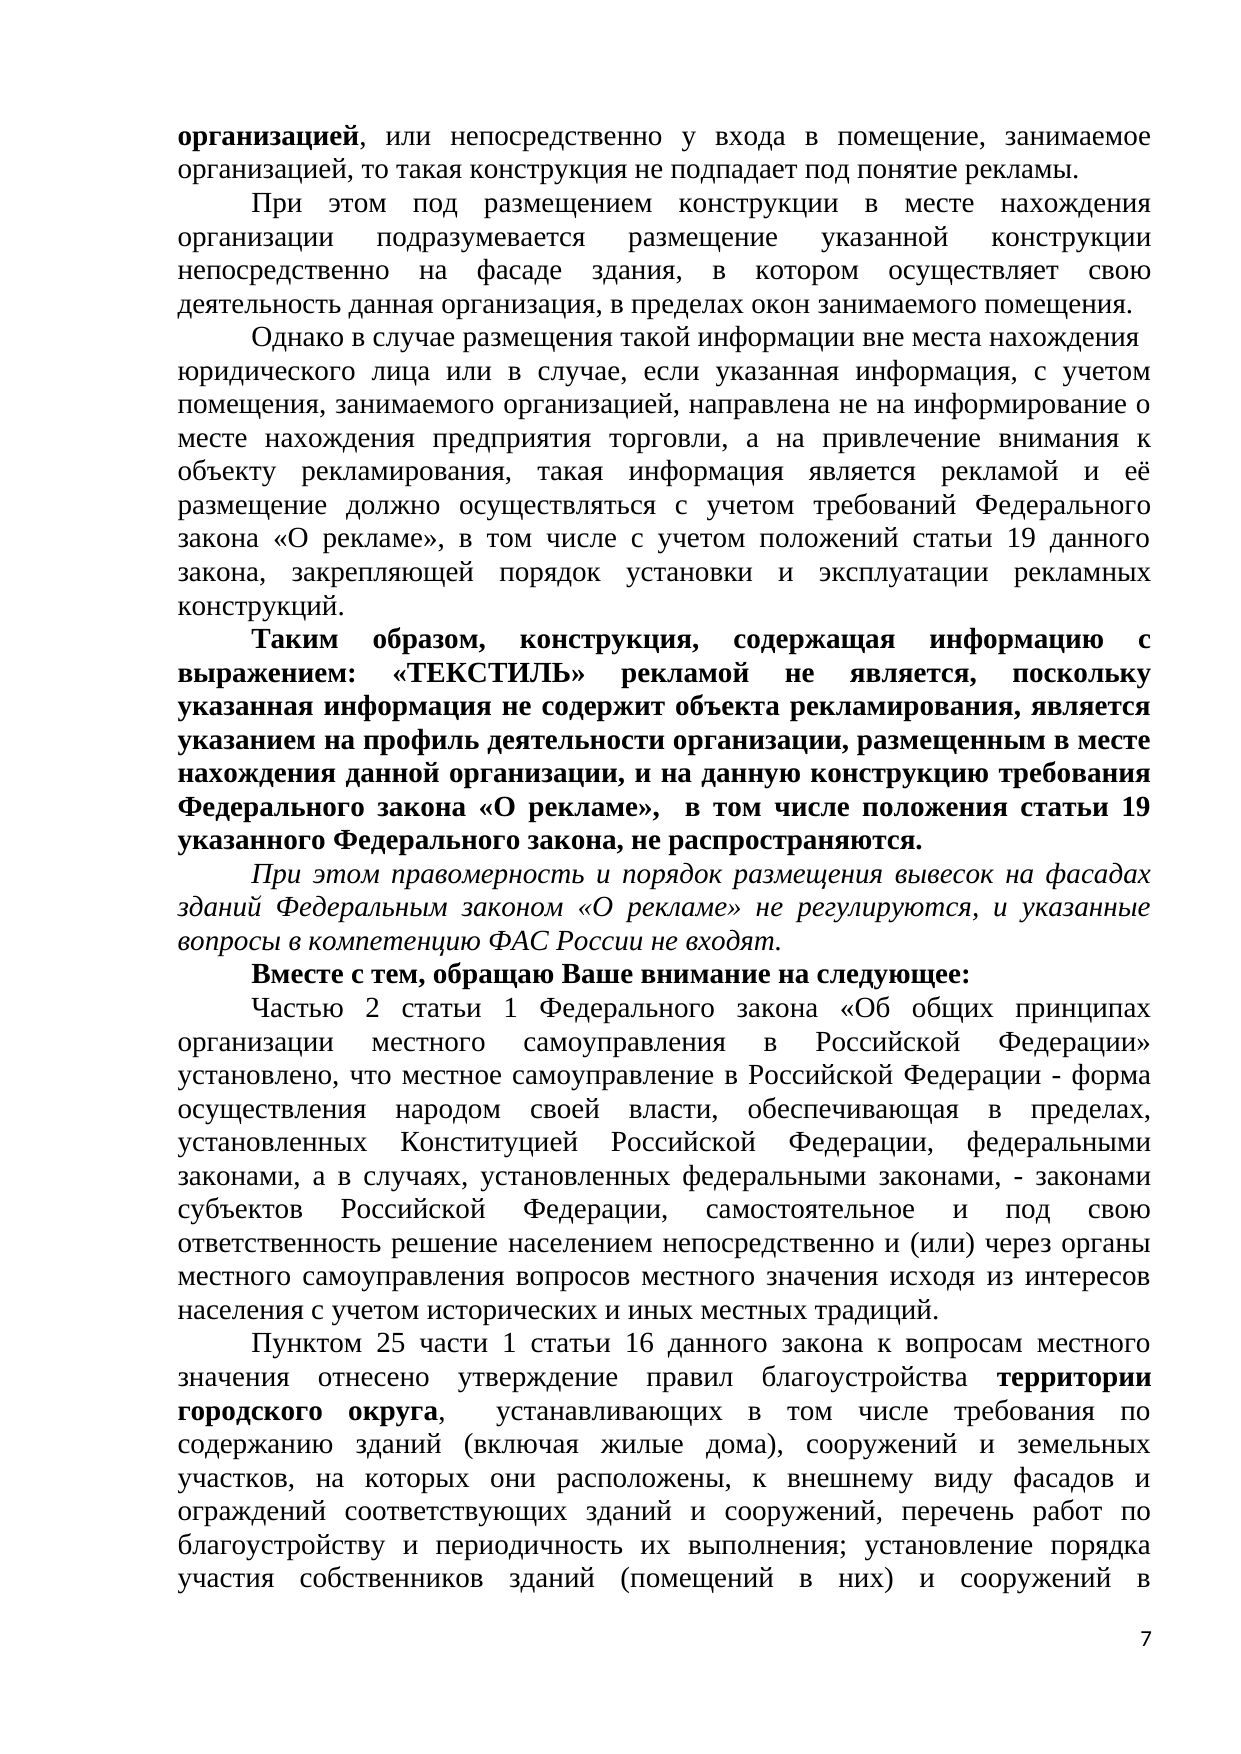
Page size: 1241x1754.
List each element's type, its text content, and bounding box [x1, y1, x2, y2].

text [177, 118, 1152, 185]
text Таким образом, конструкция, содержащая информацию с выражением: «ТЕКСТИЛЬ» рекламой не является, поскольку указанная информация не содержит объекта рекламирования, является указанием на профиль деятельности организации, размещенным в месте нахождения данной организации, и на данную конструкцию требования Федерального закона «О рекламе», в том числе положения статьи 19 указанного Федерального закона, не распространяются. [177, 621, 1152, 856]
text Вместе с тем, обращаю Ваше внимание на следующее: [177, 957, 1152, 990]
text Однако в случае размещения такой информации вне места нахождения [177, 319, 1152, 353]
text Частью 2 статьи 1 Федерального закона «Об общих принципах организации местного самоуправления в Российской Федерации» установлено, что местное самоуправление в Российской Федерации - форма осуществления народом своей власти, обеспечивающая в пределах, установленных Конституцией Российской Федерации, федеральными законами, а в случаях, установленных федеральными законами, - законами субъектов Российской Федерации, самостоятельное и под свою ответственность решение населением непосредственно и (или) через органы местного самоуправления вопросов местного значения исходя из интересов населения с учетом исторических и иных местных традиций. [177, 990, 1152, 1326]
text юридического лица или в случае, если указанная информация, с учетом помещения, занимаемого организацией, направлена не на информирование о месте нахождения предприятия торговли, а на привлечение внимания к объекту рекламирования, такая информация является рекламой и её размещение должно осуществляться с учетом требований Федерального закона «О рекламе», в том числе с учетом положений статьи 19 данного закона, закрепляющей порядок установки и эксплуатации рекламных конструкций. [177, 353, 1152, 621]
text При этом под размещением конструкции в месте нахождения организации подразумевается размещение указанной конструкции непосредственно на фасаде здания, в котором осуществляет свою деятельность данная организация, в пределах окон занимаемого помещения. [177, 185, 1152, 319]
text При этом правомерность и порядок размещения вывесок на фасадах зданий Федеральным законом «О рекламе» не регулируются, и указанные вопросы в компетенцию ФАС России не входят. [177, 856, 1152, 957]
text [177, 1326, 1152, 1594]
